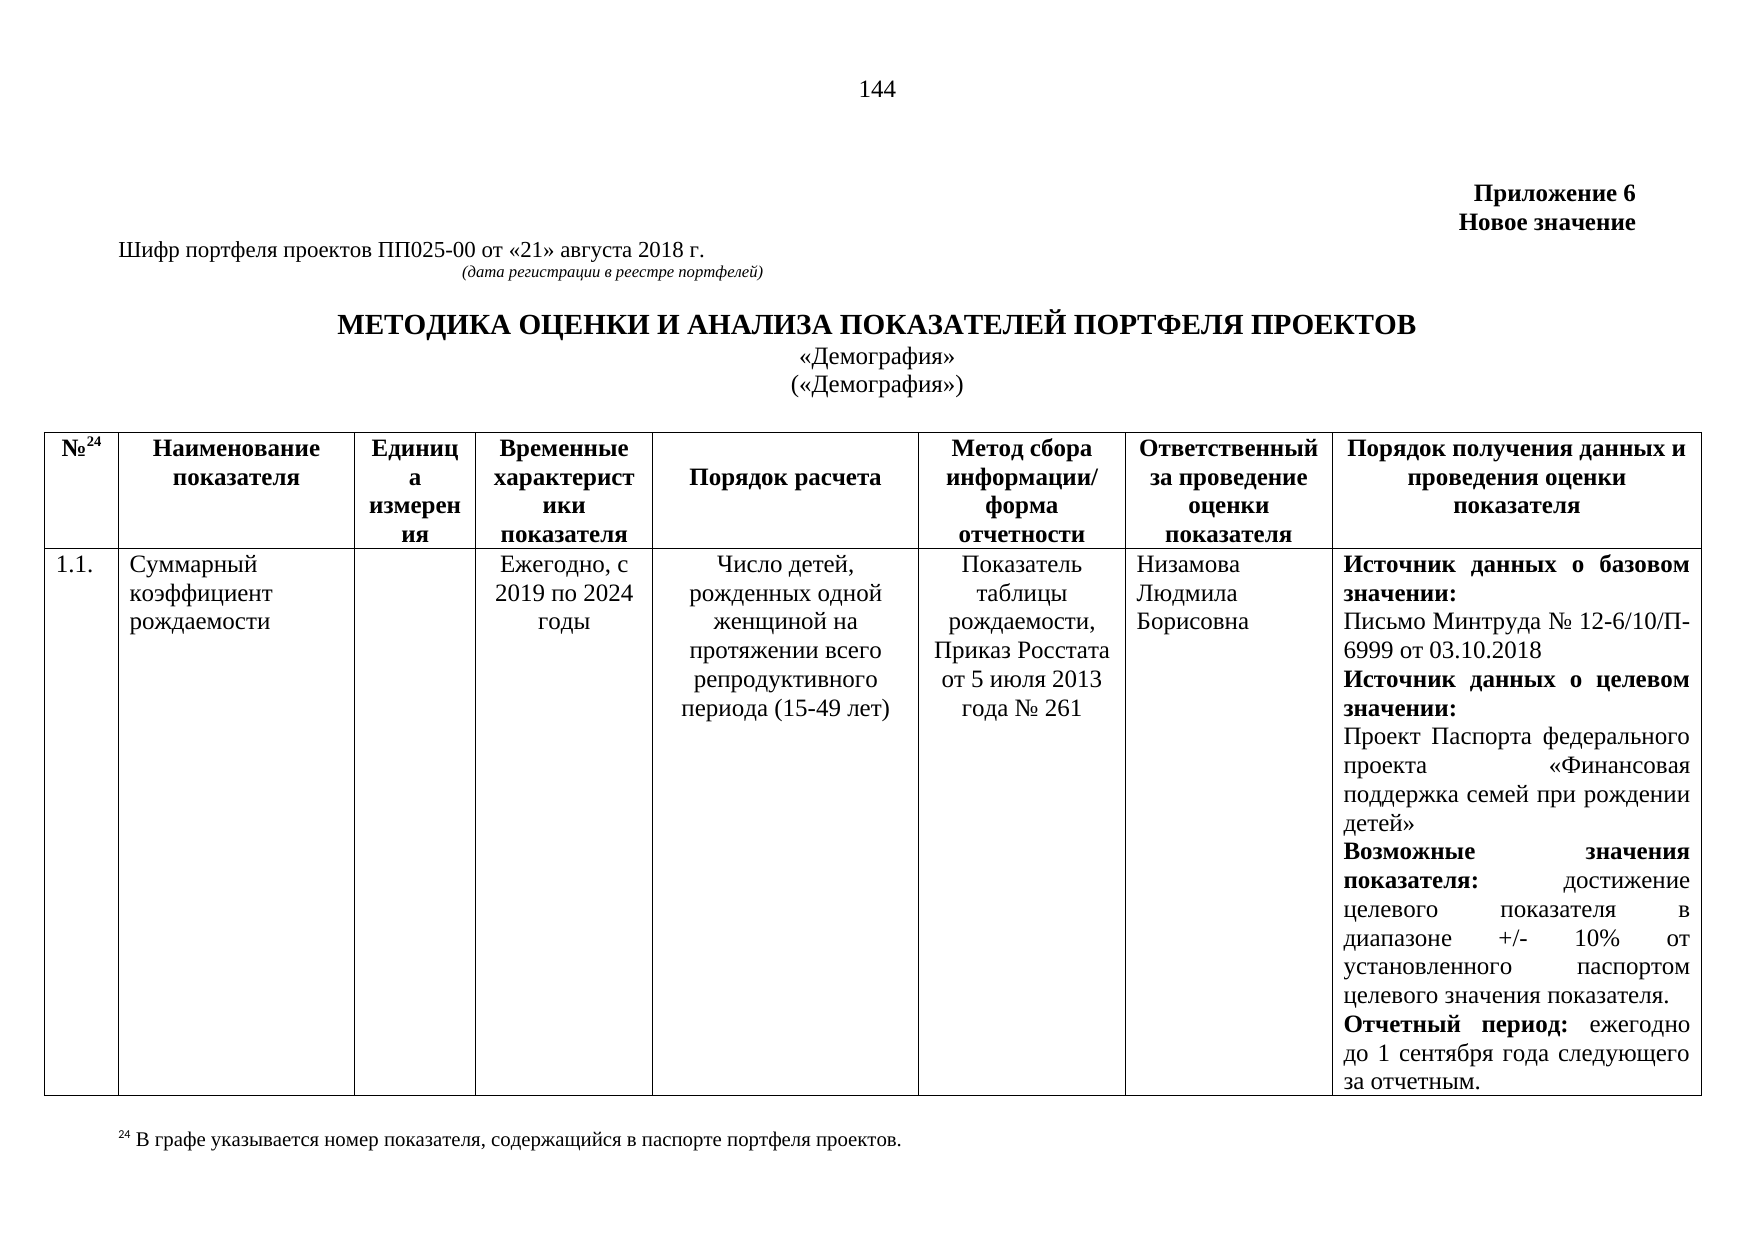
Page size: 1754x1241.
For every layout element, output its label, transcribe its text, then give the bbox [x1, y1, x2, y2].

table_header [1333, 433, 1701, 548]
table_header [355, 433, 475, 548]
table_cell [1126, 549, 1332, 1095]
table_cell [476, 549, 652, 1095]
text («Демография») [118, 369, 1636, 398]
text «Демография» [118, 341, 1636, 369]
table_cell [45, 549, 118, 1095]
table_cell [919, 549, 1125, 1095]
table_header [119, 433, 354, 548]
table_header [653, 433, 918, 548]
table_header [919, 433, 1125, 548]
text Новое значение [118, 207, 1636, 236]
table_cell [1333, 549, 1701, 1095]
text Приложение 6 [118, 178, 1636, 207]
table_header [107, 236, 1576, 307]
text МЕТОДИКА ОЦЕНКИ И АНАЛИЗА ПОКАЗАТЕЛЕЙ ПОРТФЕЛЯ ПРОЕКТОВ [118, 307, 1636, 341]
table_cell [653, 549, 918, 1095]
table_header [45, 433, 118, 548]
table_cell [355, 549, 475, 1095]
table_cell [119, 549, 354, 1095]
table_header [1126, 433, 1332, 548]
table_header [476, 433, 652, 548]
